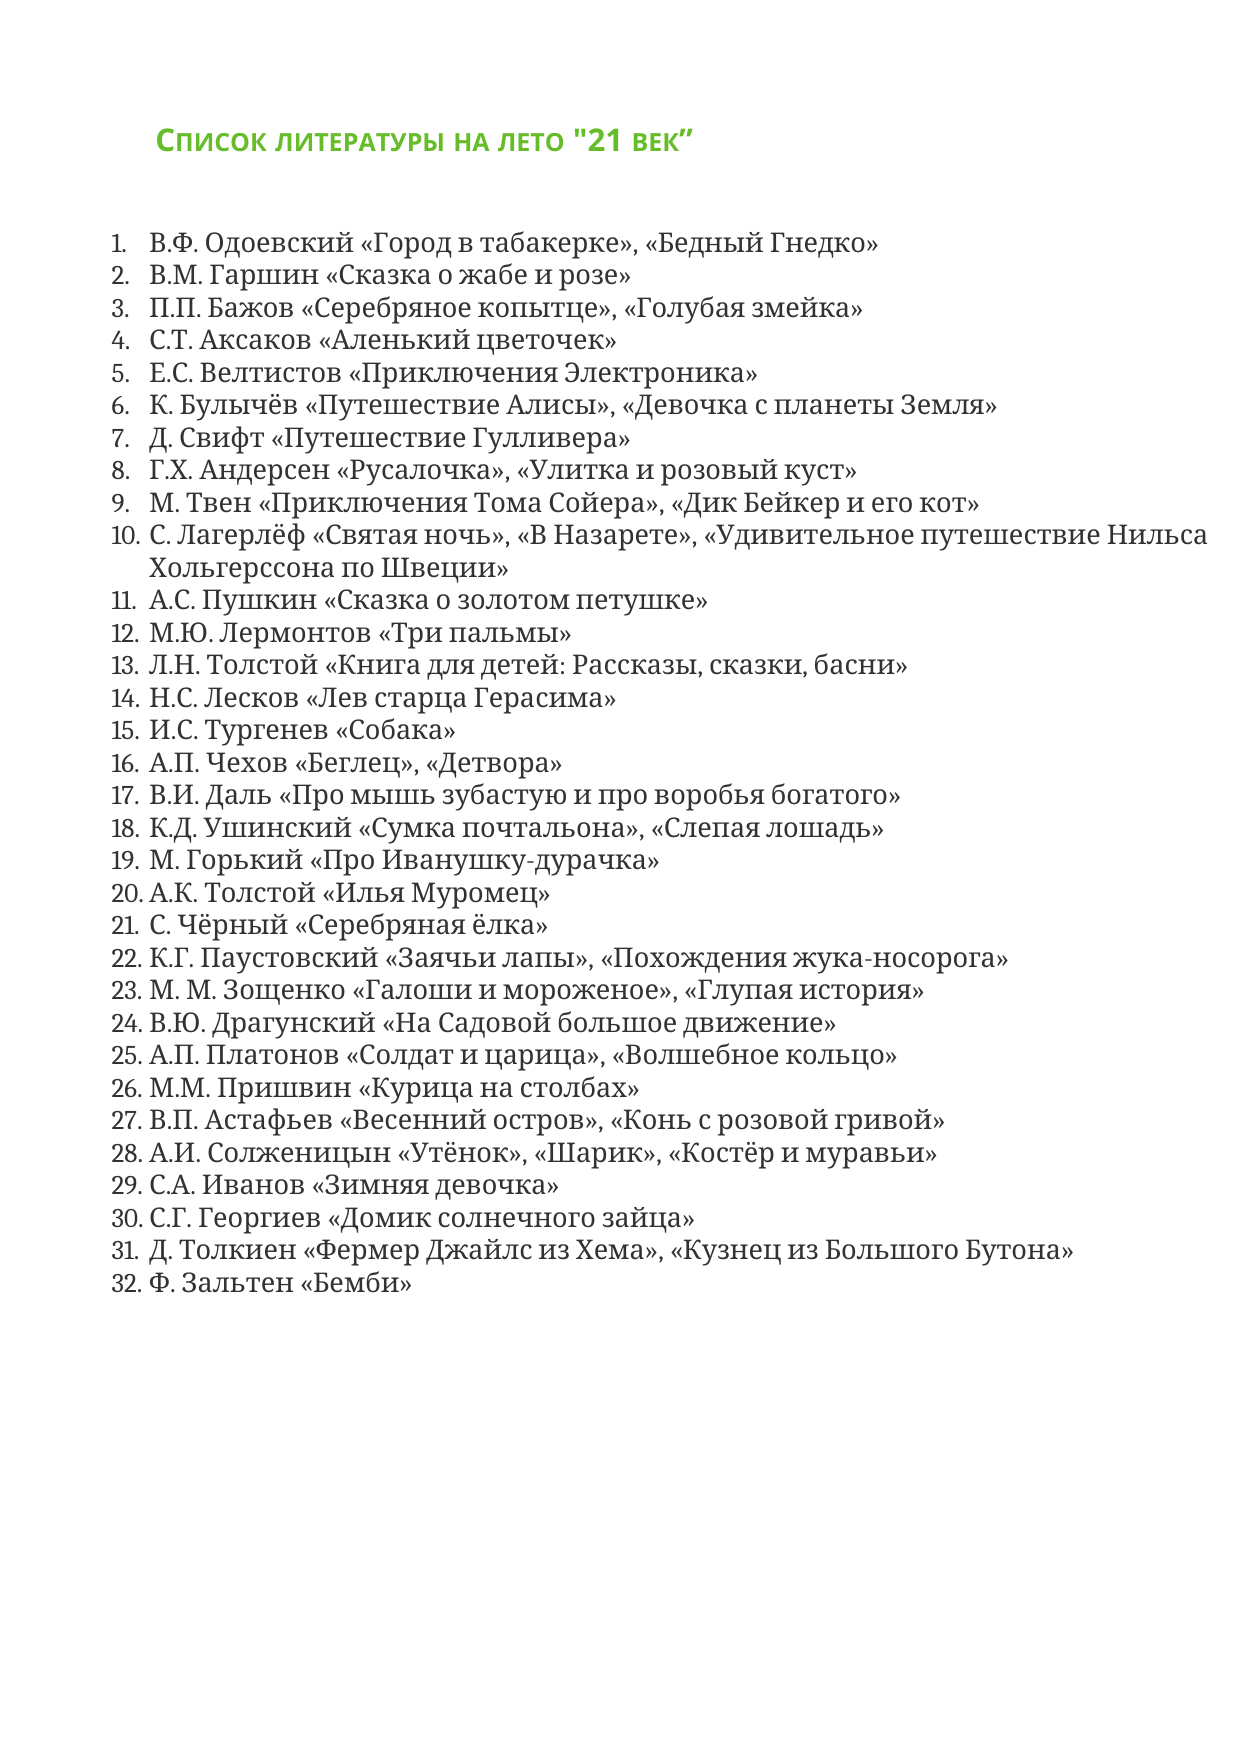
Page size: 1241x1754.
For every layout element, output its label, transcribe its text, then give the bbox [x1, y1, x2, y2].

list К.Г. Паустовский «Заячьи лапы», «Похождения жука-носорога» [111, 942, 1211, 974]
list Е.С. Велтистов «Приключения Электроника» [111, 357, 1211, 389]
list С.Т. Аксаков «Аленький цветочек» [111, 324, 1211, 357]
list В.Ф. Одоевский «Город в табакерке», «Бедный Гнедко» [111, 227, 1211, 259]
list К.Д. Ушинский «Сумка почтальона», «Слепая лошадь» [111, 812, 1211, 844]
list Г.Х. Андерсен «Русалочка», «Улитка и розовый куст» [111, 454, 1211, 487]
list А.К. Толстой «Илья Муромец» [111, 877, 1211, 909]
list Н.С. Лесков «Лев старца Герасима» [111, 682, 1211, 714]
list И.С. Тургенев «Собака» [111, 714, 1211, 747]
list П.П. Бажов «Серебряное копытце», «Голубая змейка» [111, 292, 1211, 324]
list В.Ю. Драгунский «На Садовой большое движение» [111, 1007, 1211, 1039]
text Список литературы на лето "21 век” [99, 118, 1211, 161]
list К. Булычёв «Путешествие Алисы», «Девочка с планеты Земля» [111, 389, 1211, 422]
list М.Ю. Лермонтов «Три пальмы» [111, 617, 1211, 649]
list Д. Свифт «Путешествие Гулливера» [111, 422, 1211, 454]
list М. М. Зощенко «Галоши и мороженое», «Глупая история» [111, 974, 1211, 1007]
list М.М. Пришвин «Курица на столбах» [111, 1072, 1211, 1104]
list В.М. Гаршин «Сказка о жабе и розе» [111, 259, 1211, 292]
list В.И. Даль «Про мышь зубастую и про воробья богатого» [111, 779, 1211, 812]
list М. Твен «Приключения Тома Сойера», «Дик Бейкер и его кот» [111, 487, 1211, 519]
list А.И. Солженицын «Утёнок», «Шарик», «Костёр и муравьи» [111, 1137, 1211, 1169]
list С.А. Иванов «Зимняя девочка» [111, 1169, 1211, 1202]
list Д. Толкиен «Фермер Джайлс из Хема», «Кузнец из Большого Бутона» [111, 1234, 1211, 1267]
list М. Горький «Про Иванушку-дурачка» [111, 844, 1211, 877]
list А.П. Чехов «Беглец», «Детвора» [111, 747, 1211, 779]
list Л.Н. Толстой «Книга для детей: Рассказы, сказки, басни» [111, 649, 1211, 682]
list С.Г. Георгиев «Домик солнечного зайца» [111, 1202, 1211, 1234]
list В.П. Астафьев «Весенний остров», «Конь с розовой гривой» [111, 1104, 1211, 1137]
list А.С. Пушкин «Сказка о золотом петушке» [111, 584, 1211, 617]
list А.П. Платонов «Солдат и царица», «Волшебное кольцо» [111, 1039, 1211, 1072]
list С. Чёрный «Серебряная ёлка» [111, 909, 1211, 942]
list С. Лагерлёф «Святая ночь», «В Назарете», «Удивительное путешествие Нильса Хольгерссона по Швеции» [111, 519, 1211, 584]
list Ф. Зальтен «Бемби» [111, 1267, 1211, 1299]
